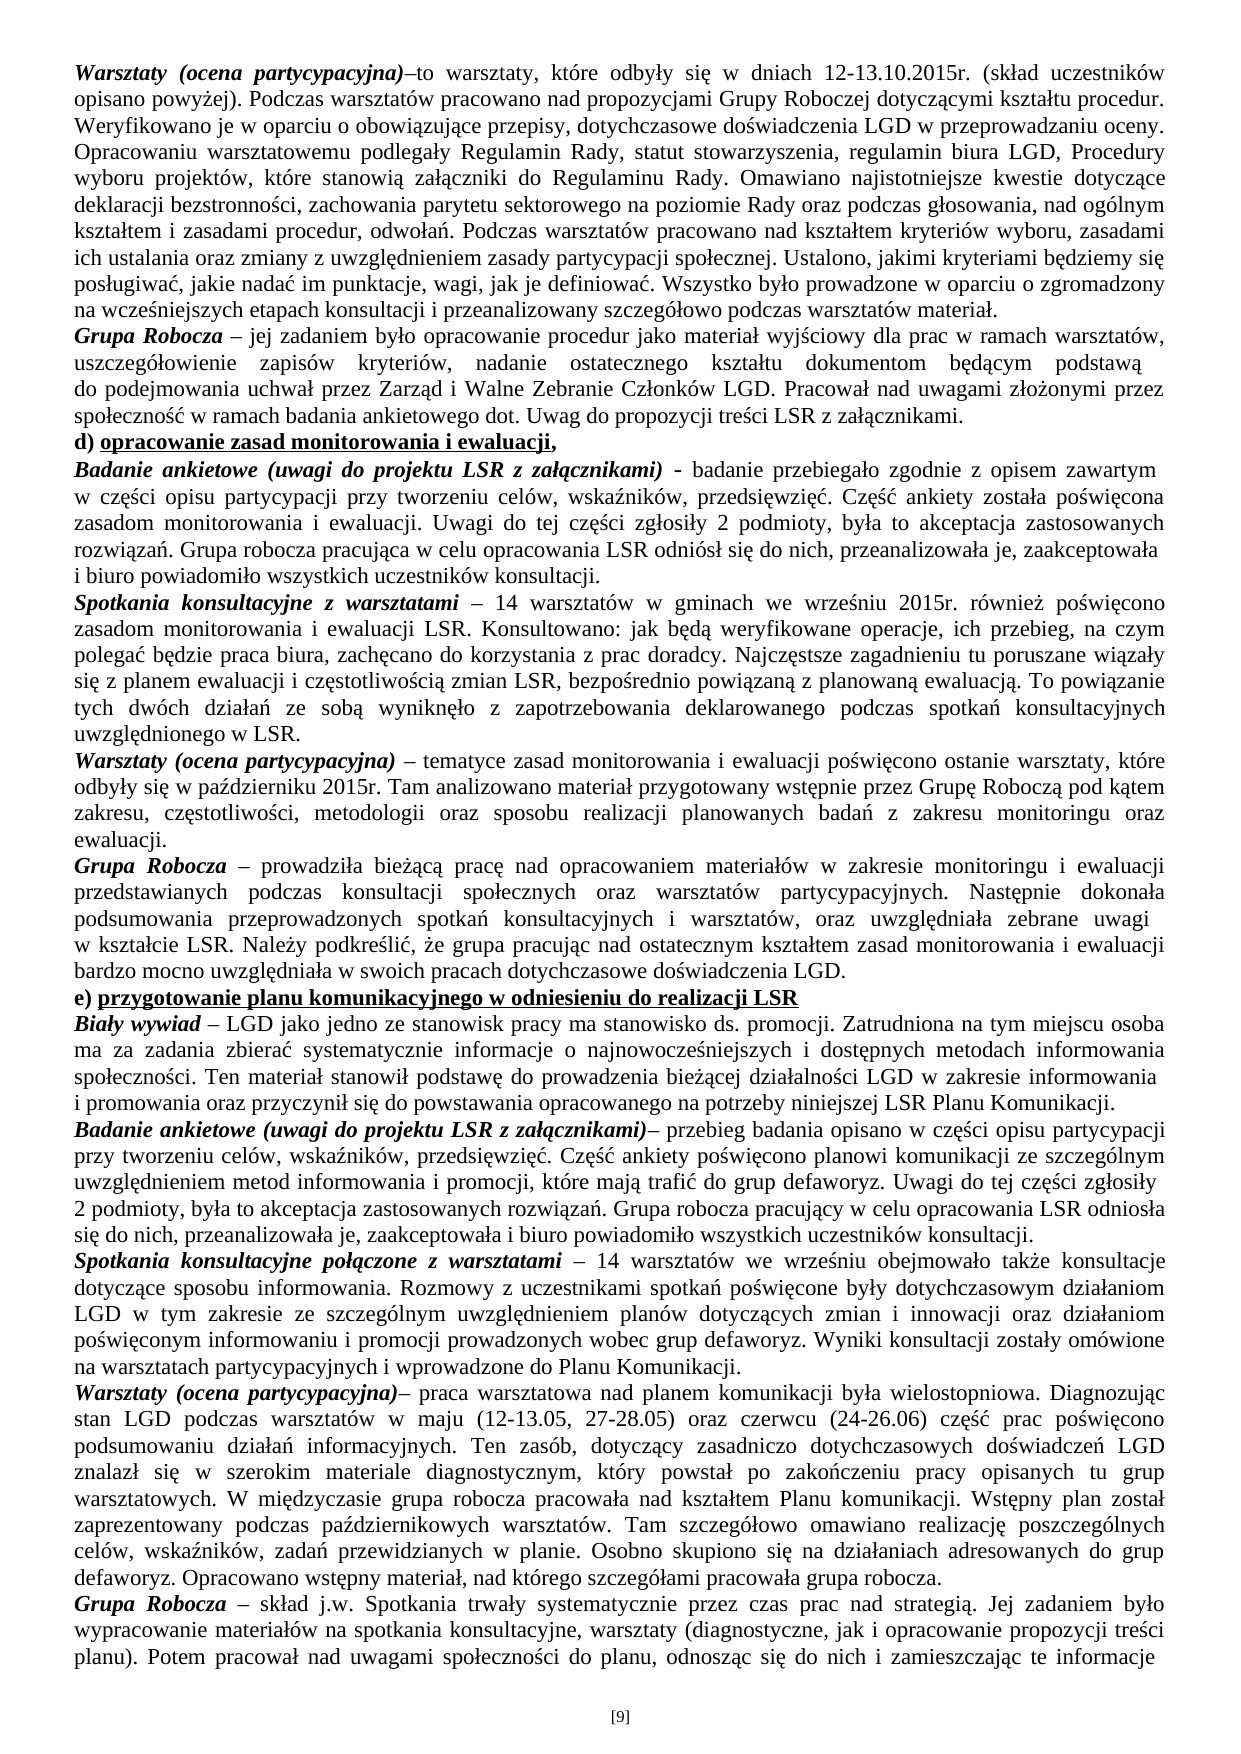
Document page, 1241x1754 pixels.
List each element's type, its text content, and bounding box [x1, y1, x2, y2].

text Badanie ankietowe (uwagi do projektu LSR z załącznikami) - badanie przebiegało zgodnie z opisem zawartym w części opisu partycypacji przy tworzeniu celów, wskaźników, przedsięwzięć. Część ankiety została poświęcona zasadom monitorowania i ewaluacji. Uwagi do tej części zgłosiły 2 podmioty, była to akceptacja zastosowanych rozwiązań. Grupa robocza pracująca w celu opracowania LSR odniósł się do nich, przeanalizowała je, zaakceptowała i biuro powiadomiło wszystkich uczestników konsultacji. [74, 454, 1167, 588]
text Spotkania konsultacyjne z warsztatami – 14 warsztatów w gminach we wrześniu 2015r. również poświęcono zasadom monitorowania i ewaluacji LSR. Konsultowano: jak będą weryfikowane operacje, ich przebieg, na czym polegać będzie praca biura, zachęcano do korzystania z prac doradcy. Najczęstsze zagadnieniu tu poruszane wiązały się z planem ewaluacji i częstotliwością zmian LSR, bezpośrednio powiązaną z planowaną ewaluacją. To powiązanie tych dwóch działań ze sobą wyniknęło z zapotrzebowania deklarowanego podczas spotkań konsultacyjnych uwzględnionego w LSR. [74, 588, 1167, 747]
text Badanie ankietowe (uwagi do projektu LSR z załącznikami)– przebieg badania opisano w części opisu partycypacji przy tworzeniu celów, wskaźników, przedsięwzięć. Część ankiety poświęcono planowi komunikacji ze szczególnym uwzględnieniem metod informowania i promocji, które mają trafić do grup defaworyz. Uwagi do tej części zgłosiły 2 podmioty, była to akceptacja zastosowanych rozwiązań. Grupa robocza pracujący w celu opracowania LSR odniosła się do nich, przeanalizowała je, zaakceptowała i biuro powiadomiło wszystkich uczestników konsultacji. [74, 1116, 1167, 1247]
text Warsztaty (ocena partycypacyjna)–to warsztaty, które odbyły się w dniach 12-13.10.2015r. (skład uczestników opisano powyżej). Podczas warsztatów pracowano nad propozycjami Grupy Roboczej dotyczącymi kształtu procedur. Weryfikowano je w oparciu o obowiązujące przepisy, dotychczasowe doświadczenia LGD w przeprowadzaniu oceny. Opracowaniu warsztatowemu podlegały Regulamin Rady, statut stowarzyszenia, regulamin biura LGD, Procedury wyboru projektów, które stanowią załączniki do Regulaminu Rady. Omawiano najistotniejsze kwestie dotyczące deklaracji bezstronności, zachowania parytetu sektorowego na poziomie Rady oraz podczas głosowania, nad ogólnym kształtem i zasadami procedur, odwołań. Podczas warsztatów pracowano nad kształtem kryteriów wyboru, zasadami ich ustalania oraz zmiany z uwzględnieniem zasady partycypacji społecznej. Ustalono, jakimi kryteriami będziemy się posługiwać, jakie nadać im punktacje, wagi, jak je definiować. Wszystko było prowadzone w oparciu o zgromadzony na wcześniejszych etapach konsultacji i przeanalizowany szczegółowo podczas warsztatów materiał. [74, 59, 1167, 323]
text Warsztaty (ocena partycypacyjna)– praca warsztatowa nad planem komunikacji była wielostopniowa. Diagnozując stan LGD podczas warsztatów w maju (12-13.05, 27-28.05) oraz czerwcu (24-26.06) część prac poświęcono podsumowaniu działań informacyjnych. Ten zasób, dotyczący zasadniczo dotychczasowych doświadczeń LGD znalazł się w szerokim materiale diagnostycznym, który powstał po zakończeniu pracy opisanych tu grup warsztatowych. W międzyczasie grupa robocza pracowała nad kształtem Planu komunikacji. Wstępny plan został zaprezentowany podczas październikowych warsztatów. Tam szczegółowo omawiano realizację poszczególnych celów, wskaźników, zadań przewidzianych w planie. Osobno skupiono się na działaniach adresowanych do grup defaworyz. Opracowano wstępny materiał, nad którego szczegółami pracowała grupa robocza. [74, 1379, 1167, 1590]
text Grupa Robocza – jej zadaniem było opracowanie procedur jako materiał wyjściowy dla prac w ramach warsztatów, uszczegółowienie zapisów kryteriów, nadanie ostatecznego kształtu dokumentom będącym podstawą do podejmowania uchwał przez Zarząd i Walne Zebranie Członków LGD. Pracował nad uwagami złożonymi przez społeczność w ramach badania ankietowego dot. Uwag do propozycji treści LSR z załącznikami. [74, 323, 1167, 428]
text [74, 1590, 1167, 1669]
text Biały wywiad – LGD jako jedno ze stanowisk pracy ma stanowisko ds. promocji. Zatrudniona na tym miejscu osoba ma za zadania zbierać systematycznie informacje o najnowocześniejszych i dostępnych metodach informowania społeczności. Ten materiał stanowił podstawę do prowadzenia bieżącej działalności LGD w zakresie informowania i promowania oraz przyczynił się do powstawania opracowanego na potrzeby niniejszej LSR Planu Komunikacji. [74, 1010, 1167, 1116]
text d) opracowanie zasad monitorowania i ewaluacji, [74, 428, 1167, 454]
text e) przygotowanie planu komunikacyjnego w odniesieniu do realizacji LSR [74, 984, 1167, 1010]
text Grupa Robocza – prowadziła bieżącą pracę nad opracowaniem materiałów w zakresie monitoringu i ewaluacji przedstawianych podczas konsultacji społecznych oraz warsztatów partycypacyjnych. Następnie dokonała podsumowania przeprowadzonych spotkań konsultacyjnych i warsztatów, oraz uwzględniała zebrane uwagi w kształcie LSR. Należy podkreślić, że grupa pracując nad ostatecznym kształtem zasad monitorowania i ewaluacji bardzo mocno uwzględniała w swoich pracach dotychczasowe doświadczenia LGD. [74, 852, 1167, 984]
text Warsztaty (ocena partycypacyjna) – tematyce zasad monitorowania i ewaluacji poświęcono ostanie warsztaty, które odbyły się w październiku 2015r. Tam analizowano materiał przygotowany wstępnie przez Grupę Roboczą pod kątem zakresu, częstotliwości, metodologii oraz sposobu realizacji planowanych badań z zakresu monitoringu oraz ewaluacji. [74, 747, 1167, 852]
text Spotkania konsultacyjne połączone z warsztatami – 14 warsztatów we wrześniu obejmowało także konsultacje dotyczące sposobu informowania. Rozmowy z uczestnikami spotkań poświęcone były dotychczasowym działaniom LGD w tym zakresie ze szczególnym uwzględnieniem planów dotyczących zmian i innowacji oraz działaniom poświęconym informowaniu i promocji prowadzonych wobec grup defaworyz. Wyniki konsultacji zostały omówione na warsztatach partycypacyjnych i wprowadzone do Planu Komunikacji. [74, 1247, 1167, 1379]
